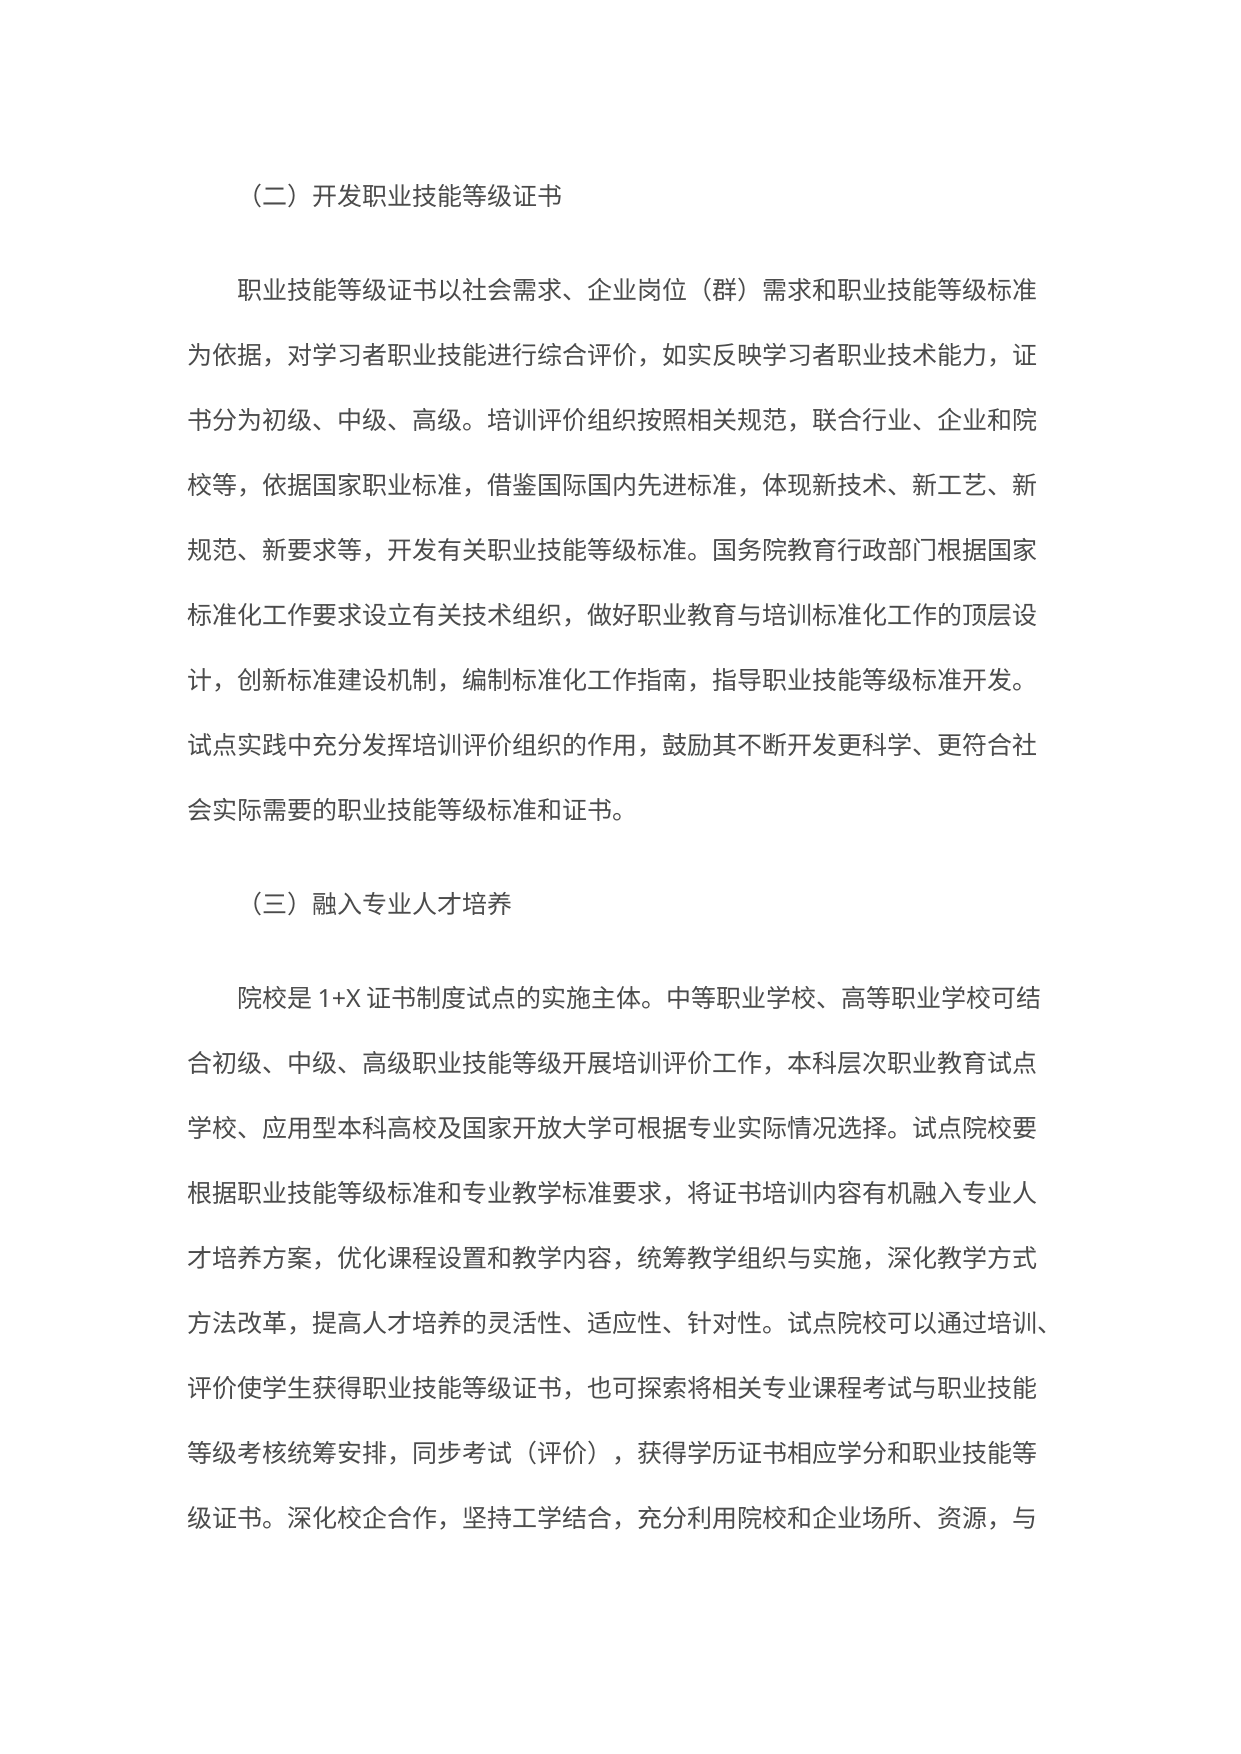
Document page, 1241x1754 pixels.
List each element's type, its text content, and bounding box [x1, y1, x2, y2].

text （二）开发职业技能等级证书 [187, 162, 1053, 227]
text 职业技能等级证书以社会需求、企业岗位（群）需求和职业技能等级标准为依据，对学习者职业技能进行综合评价，如实反映学习者职业技术能力，证书分为初级、中级、高级。培训评价组织按照相关规范，联合行业、企业和院校等，依据国家职业标准，借鉴国际国内先进标准，体现新技术、新工艺、新规范、新要求等，开发有关职业技能等级标准。国务院教育行政部门根据国家标准化工作要求设立有关技术组织，做好职业教育与培训标准化工作的顶层设计，创新标准建设机制，编制标准化工作指南，指导职业技能等级标准开发。试点实践中充分发挥培训评价组织的作用，鼓励其不断开发更科学、更符合社会实际需要的职业技能等级标准和证书。 [187, 256, 1053, 841]
text （三）融入专业人才培养 [187, 870, 1053, 935]
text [187, 964, 1053, 1549]
